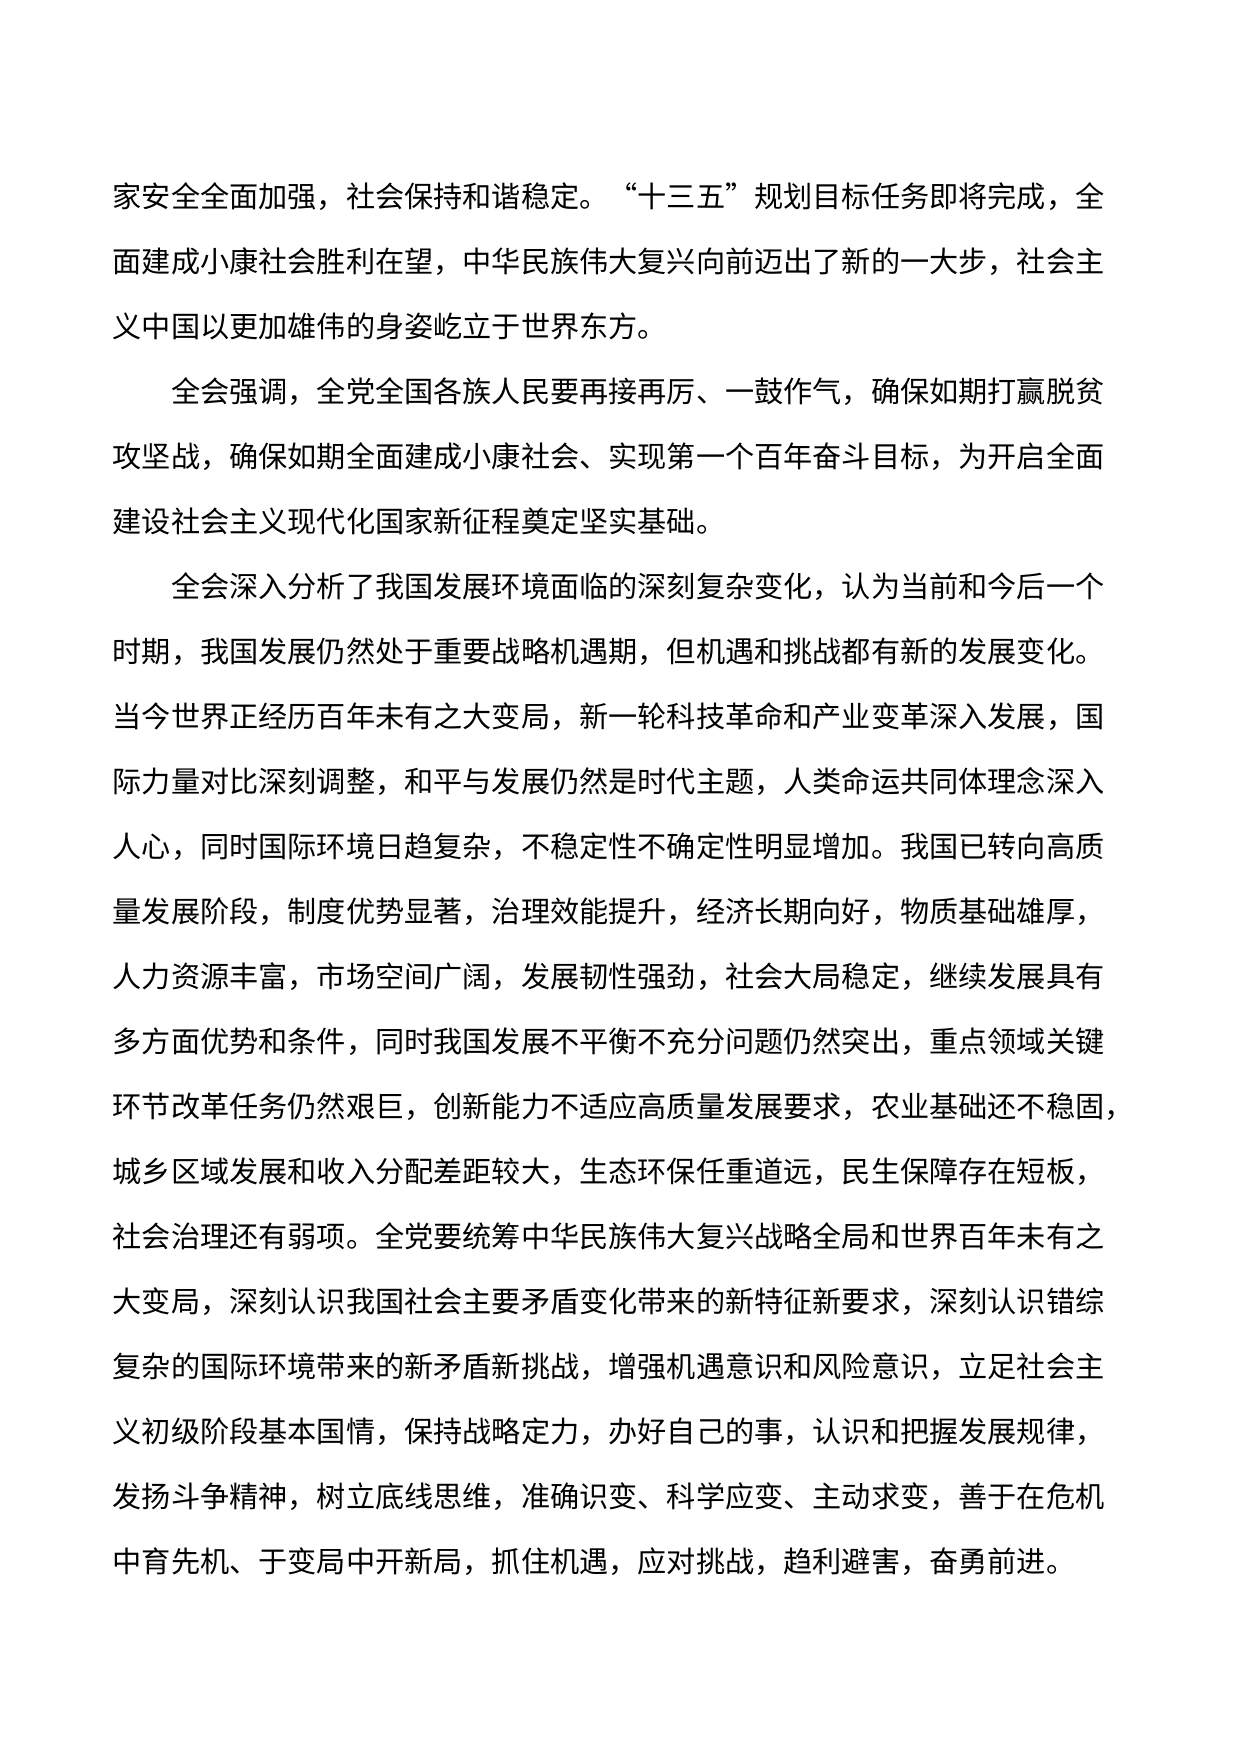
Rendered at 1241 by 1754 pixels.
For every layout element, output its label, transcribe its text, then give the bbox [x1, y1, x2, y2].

text 全会强调，全党全国各族人民要再接再厉、一鼓作气，确保如期打赢脱贫攻坚战，确保如期全面建成小康社会、实现第一个百年奋斗目标，为开启全面建设社会主义现代化国家新征程奠定坚实基础。 [112, 357, 1128, 552]
text 全会深入分析了我国发展环境面临的深刻复杂变化，认为当前和今后一个时期，我国发展仍然处于重要战略机遇期，但机遇和挑战都有新的发展变化。当今世界正经历百年未有之大变局，新一轮科技革命和产业变革深入发展，国际力量对比深刻调整，和平与发展仍然是时代主题，人类命运共同体理念深入人心，同时国际环境日趋复杂，不稳定性不确定性明显增加。我国已转向高质量发展阶段，制度优势显著，治理效能提升，经济长期向好，物质基础雄厚，人力资源丰富，市场空间广阔，发展韧性强劲，社会大局稳定，继续发展具有多方面优势和条件，同时我国发展不平衡不充分问题仍然突出，重点领域关键环节改革任务仍然艰巨，创新能力不适应高质量发展要求，农业基础还不稳固，城乡区域发展和收入分配差距较大，生态环保任重道远，民生保障存在短板，社会治理还有弱项。全党要统筹中华民族伟大复兴战略全局和世界百年未有之大变局，深刻认识我国社会主要矛盾变化带来的新特征新要求，深刻认识错综复杂的国际环境带来的新矛盾新挑战，增强机遇意识和风险意识，立足社会主义初级阶段基本国情，保持战略定力，办好自己的事，认识和把握发展规律，发扬斗争精神，树立底线思维，准确识变、科学应变、主动求变，善于在危机中育先机、于变局中开新局，抓住机遇，应对挑战，趋利避害，奋勇前进。 [112, 552, 1128, 1592]
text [112, 162, 1128, 357]
